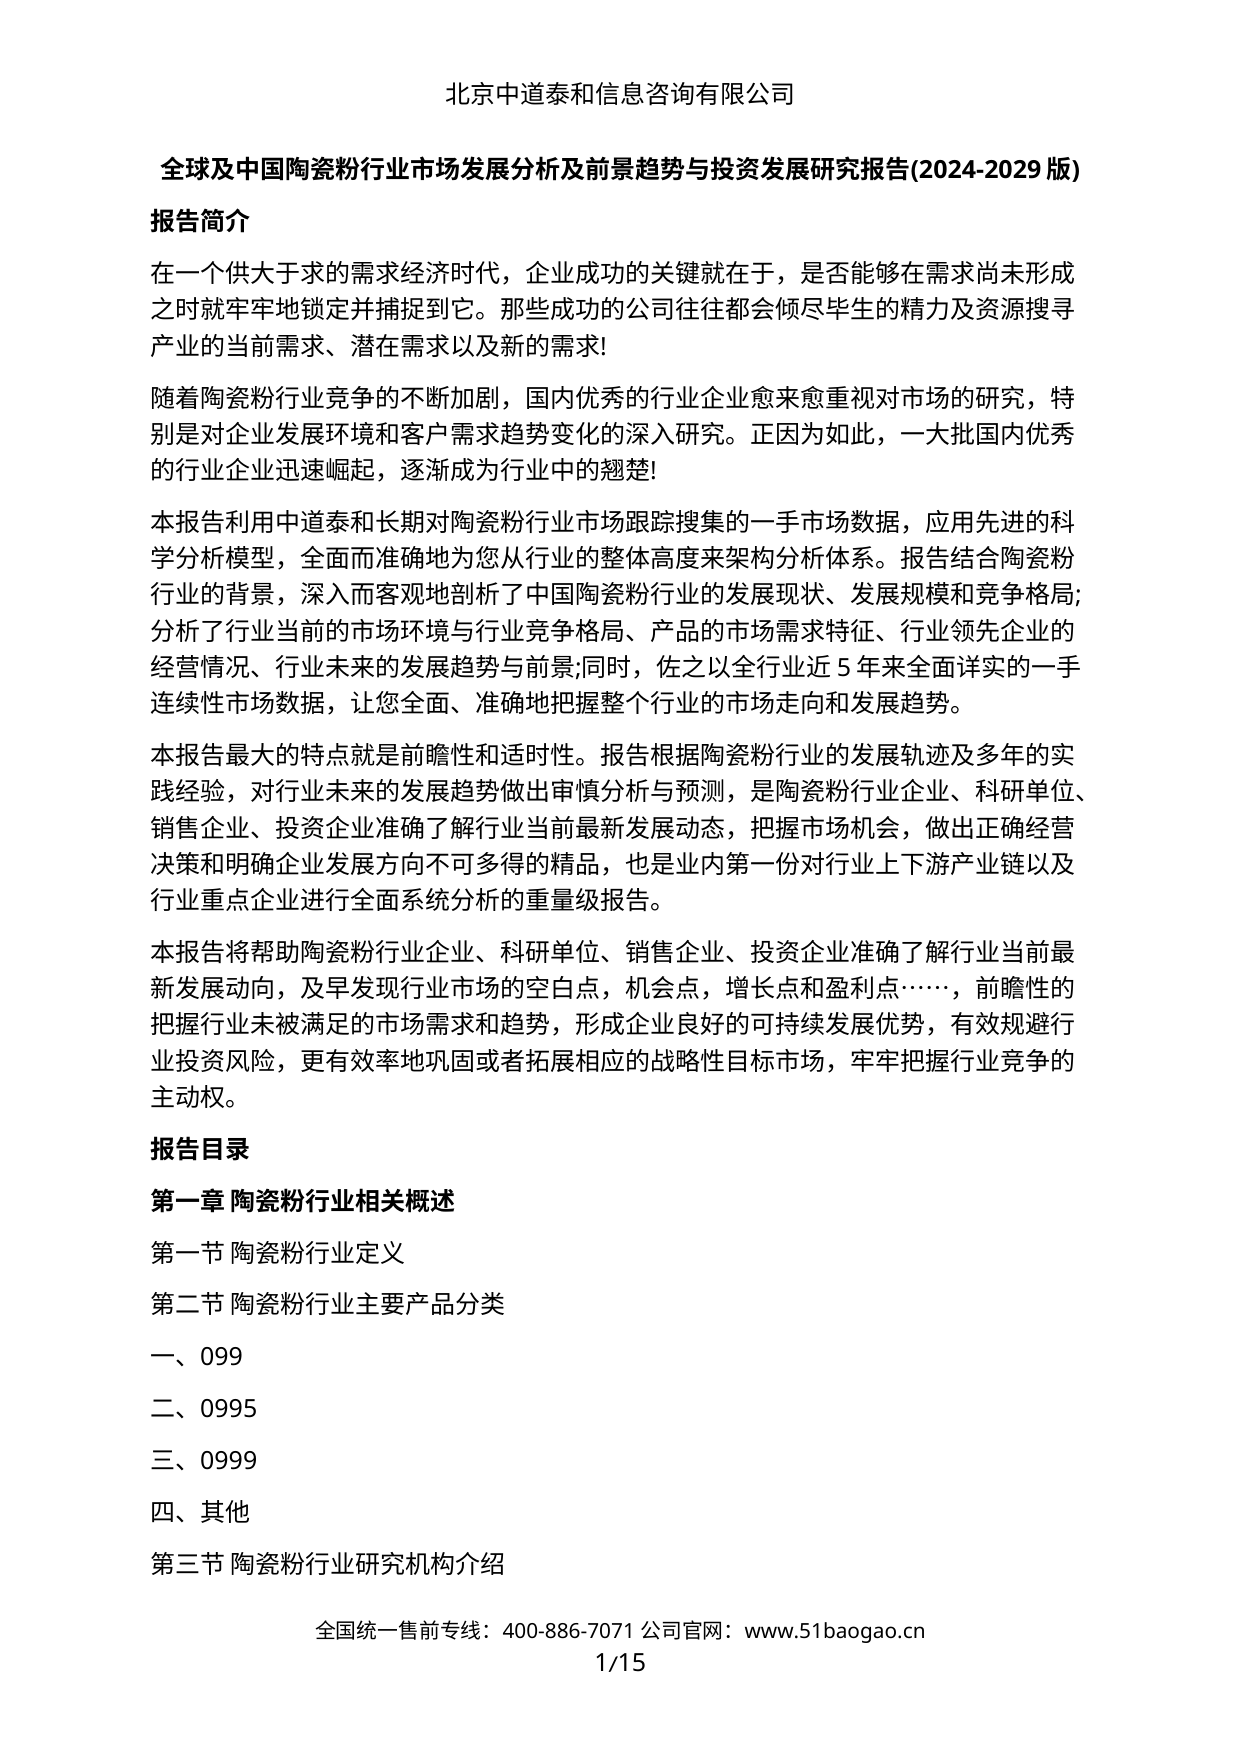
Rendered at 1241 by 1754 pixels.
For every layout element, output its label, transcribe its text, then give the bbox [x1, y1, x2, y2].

text 第三节 陶瓷粉行业研究机构介绍 [150, 1544, 1090, 1581]
text 第二节 陶瓷粉行业主要产品分类 [150, 1285, 1090, 1321]
text 报告目录 [150, 1129, 1090, 1166]
text 本报告将帮助陶瓷粉行业企业、科研单位、销售企业、投资企业准确了解行业当前最新发展动向，及早发现行业市场的空白点，机会点，增长点和盈利点……，前瞻性的把握行业未被满足的市场需求和趋势，形成企业良好的可持续发展优势，有效规避行业投资风险，更有效率地巩固或者拓展相应的战略性目标市场，牢牢把握行业竞争的主动权。 [150, 932, 1090, 1114]
text 本报告最大的特点就是前瞻性和适时性。报告根据陶瓷粉行业的发展轨迹及多年的实践经验，对行业未来的发展趋势做出审慎分析与预测，是陶瓷粉行业企业、科研单位、销售企业、投资企业准确了解行业当前最新发展动态，把握市场机会，做出正确经营决策和明确企业发展方向不可多得的精品，也是业内第一份对行业上下游产业链以及行业重点企业进行全面系统分析的重量级报告。 [150, 736, 1090, 917]
text 随着陶瓷粉行业竞争的不断加剧，国内优秀的行业企业愈来愈重视对市场的研究，特别是对企业发展环境和客户需求趋势变化的深入研究。正因为如此，一大批国内优秀的行业企业迅速崛起，逐渐成为行业中的翘楚! [150, 378, 1090, 487]
text 报告简介 [150, 202, 1090, 238]
text 二、0995 [150, 1389, 1090, 1425]
text 在一个供大于求的需求经济时代，企业成功的关键就在于，是否能够在需求尚未形成之时就牢牢地锁定并捕捉到它。那些成功的公司往往都会倾尽毕生的精力及资源搜寻产业的当前需求、潜在需求以及新的需求! [150, 254, 1090, 362]
text 四、其他 [150, 1492, 1090, 1529]
text 三、0999 [150, 1441, 1090, 1477]
text 全球及中国陶瓷粉行业市场发展分析及前景趋势与投资发展研究报告(2024-2029版) [150, 150, 1090, 186]
text 第一章 陶瓷粉行业相关概述 [150, 1181, 1090, 1217]
text 本报告利用中道泰和长期对陶瓷粉行业市场跟踪搜集的一手市场数据，应用先进的科学分析模型，全面而准确地为您从行业的整体高度来架构分析体系。报告结合陶瓷粉行业的背景，深入而客观地剖析了中国陶瓷粉行业的发展现状、发展规模和竞争格局;分析了行业当前的市场环境与行业竞争格局、产品的市场需求特征、行业领先企业的经营情况、行业未来的发展趋势与前景;同时，佐之以全行业近5年来全面详实的一手连续性市场数据，让您全面、准确地把握整个行业的市场走向和发展趋势。 [150, 502, 1090, 720]
text 一、099 [150, 1337, 1090, 1373]
text 第一节 陶瓷粉行业定义 [150, 1233, 1090, 1269]
